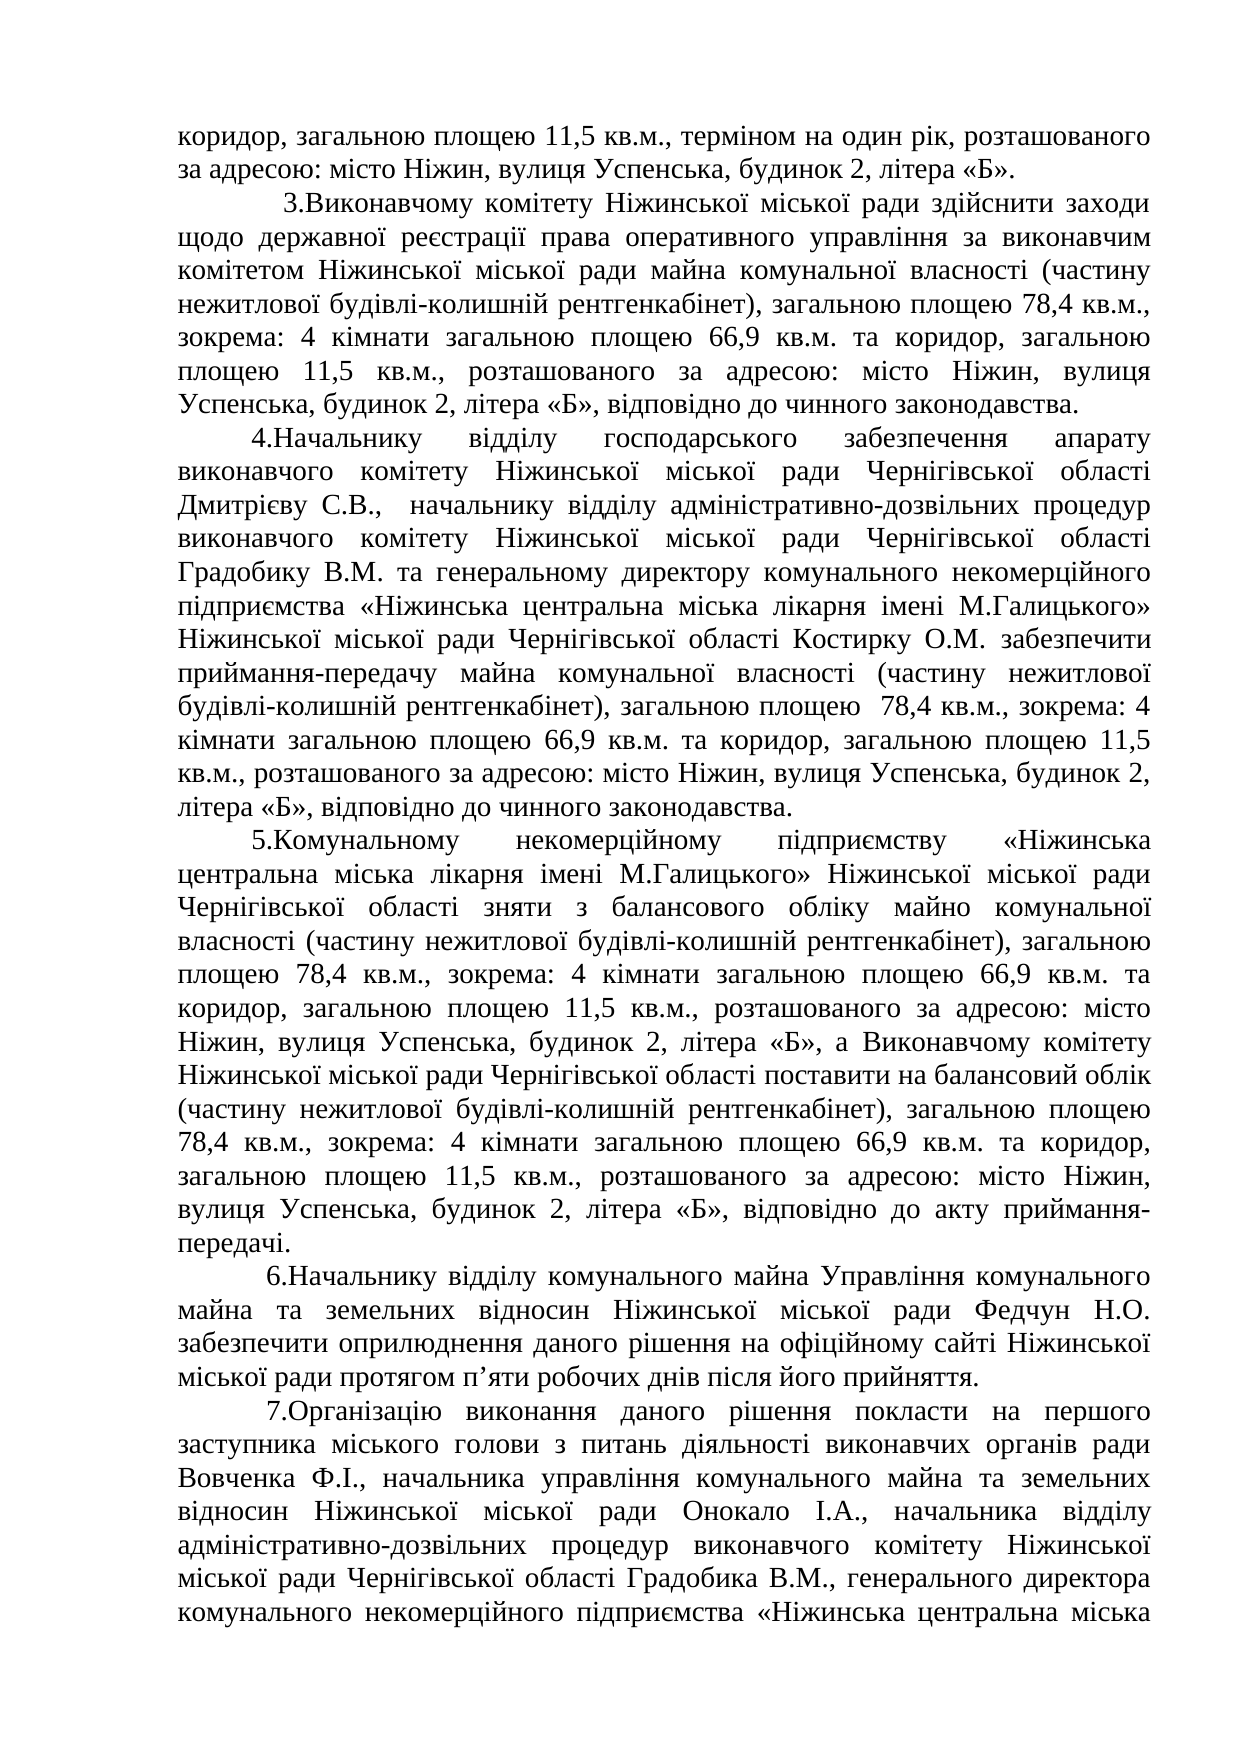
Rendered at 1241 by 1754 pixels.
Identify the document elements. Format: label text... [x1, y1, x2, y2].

text 5.Комунальному некомерційному підприємству «Ніжинська центральна міська лікарня імені М.Галицького» Ніжинської міської ради Чернігівської області зняти з балансового обліку майно комунальної власності (частину нежитлової будівлі-колишній рентгенкабінет), загальною площею 78,4 кв.м., зокрема: 4 кімнати загальною площею 66,9 кв.м. та коридор, загальною площею 11,5 кв.м., розташованого за адресою: місто Ніжин, вулиця Успенська, будинок 2, літера «Б», а Виконавчому комітету Ніжинської міської ради Чернігівської області поставити на балансовий облік (частину нежитлової будівлі-колишній рентгенкабінет), загальною площею 78,4 кв.м., зокрема: 4 кімнати загальною площею 66,9 кв.м. та коридор, загальною площею 11,5 кв.м., розташованого за адресою: місто Ніжин, вулиця Успенська, будинок 2, літера «Б», відповідно до акту приймання-передачі. [177, 822, 1152, 1258]
text 4.Начальнику відділу господарського забезпечення апарату виконавчого комітету Ніжинської міської ради Чернігівської області Дмитрієву С.В., начальнику відділу адміністративно-дозвільних процедур виконавчого комітету Ніжинської міської ради Чернігівської області Градобику В.М. та генеральному директору комунального некомерційного підприємства «Ніжинська центральна міська лікарня імені М.Галицького» Ніжинської міської ради Чернігівської області Костирку О.М. забезпечити приймання-передачу майна комунальної власності (частину нежитлової будівлі-колишній рентгенкабінет), загальною площею 78,4 кв.м., зокрема: 4 кімнати загальною площею 66,9 кв.м. та коридор, загальною площею 11,5 кв.м., розташованого за адресою: місто Ніжин, вулиця Успенська, будинок 2, літера «Б», відповідно до чинного законодавства. [177, 420, 1152, 822]
text 3.Виконавчому комітету Ніжинської міської ради здійснити заходи щодо державної реєстрації права оперативного управління за виконавчим комітетом Ніжинської міської ради майна комунальної власності (частину нежитлової будівлі-колишній рентгенкабінет), загальною площею 78,4 кв.м., зокрема: 4 кімнати загальною площею 66,9 кв.м. та коридор, загальною площею 11,5 кв.м., розташованого за адресою: місто Ніжин, вулиця Успенська, будинок 2, літера «Б», відповідно до чинного законодавства. [177, 185, 1152, 420]
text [177, 118, 1152, 185]
text 6.Начальнику відділу комунального майна Управління комунального майна та земельних відносин Ніжинської міської ради Федчун Н.О. забезпечити оприлюднення даного рішення на офіційному сайті Ніжинської міської ради протягом п’яти робочих днів після його прийняття. [177, 1258, 1152, 1393]
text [177, 1393, 1152, 1627]
